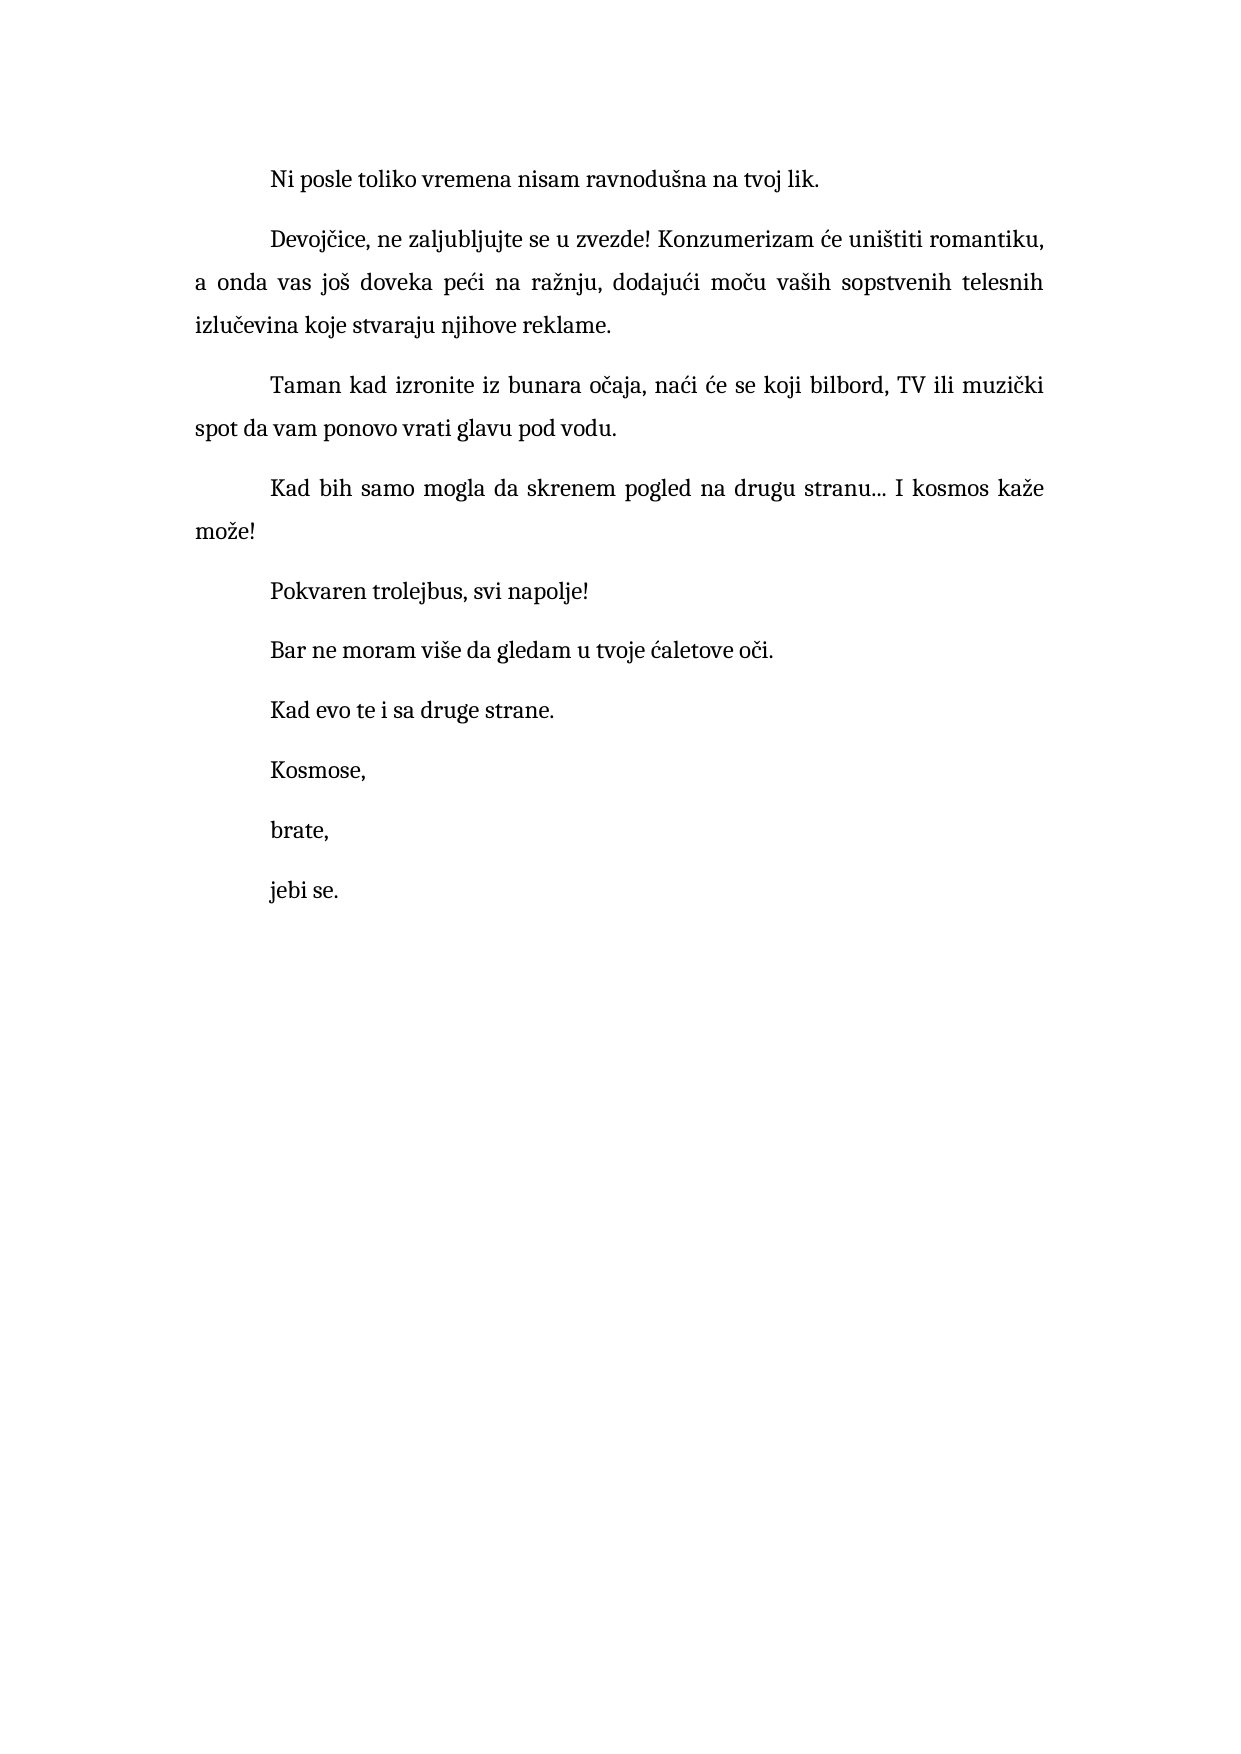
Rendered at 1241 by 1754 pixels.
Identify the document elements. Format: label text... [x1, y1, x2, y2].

text Kad evo te i sa druge strane. [195, 696, 1045, 725]
text Ni posle toliko vremena nisam ravnodušna na tvoj lik. [195, 165, 1045, 194]
text Kad bih samo mogla da skrenem pogled na drugu stranu... I kosmos kaže može! [195, 474, 1045, 546]
text jebi se. [195, 876, 1045, 904]
text Bar ne moram više da gledam u tvoje ćaletove oči. [195, 636, 1045, 665]
text brate, [195, 816, 1045, 844]
text Pokvaren trolejbus, svi napolje! [195, 577, 1045, 605]
text Taman kad izronite iz bunara očaja, naći će se koji bilbord, TV ili muzički spot da vam ponovo vrati glavu pod vodu. [195, 371, 1045, 443]
text Kosmose, [195, 756, 1045, 785]
text Devojčice, ne zaljubljujte se u zvezde! Konzumerizam će uništiti romantiku, a onda vas još doveka peći na ražnju, dodajući moču vaših sopstvenih telesnih izlučevina koje stvaraju njihove reklame. [195, 225, 1045, 340]
